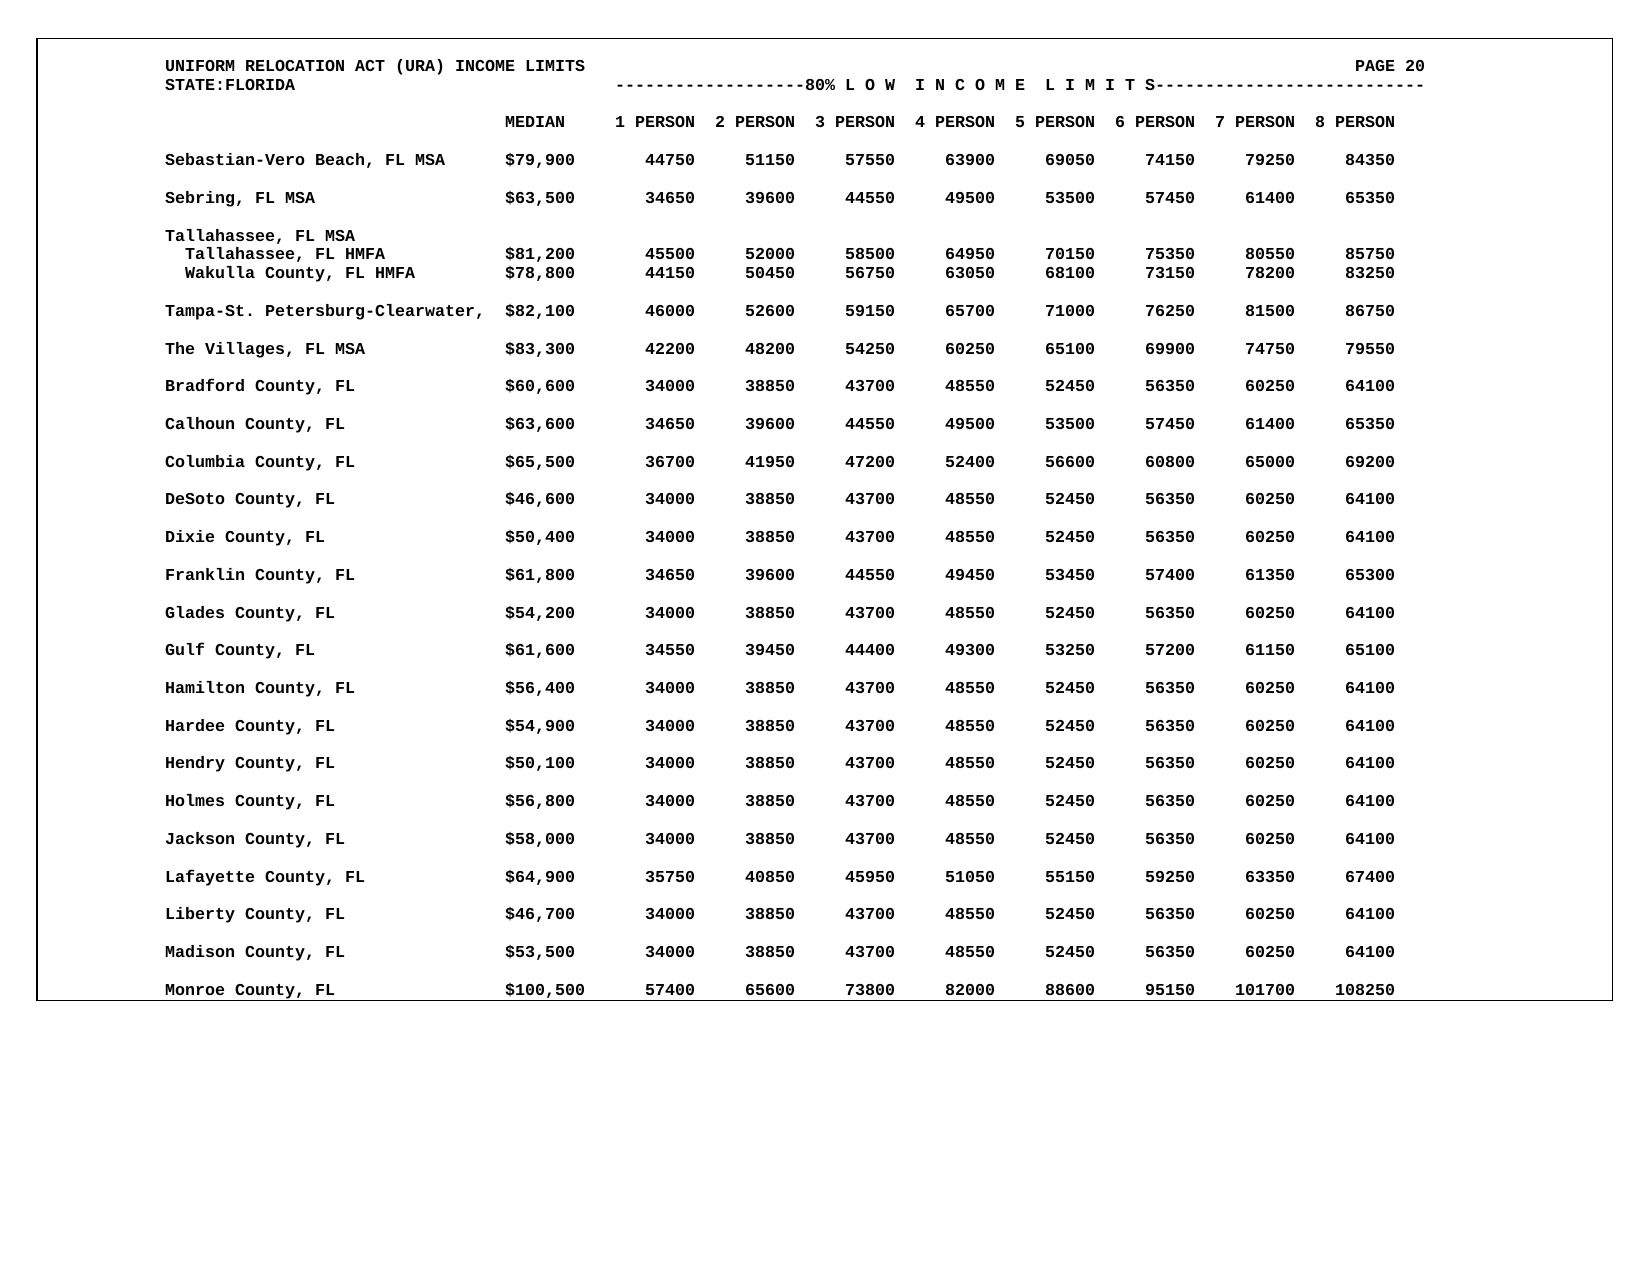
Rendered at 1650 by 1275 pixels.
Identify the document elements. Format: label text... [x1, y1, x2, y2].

text UNIFORM RELOCATION ACT (URA) INCOME LIMITS PAGE 20 STATE:FLORIDA -------------------80% L O W I N C O M E L I M I T S--------------------------- MEDIAN 1 PERSON 2 PERSON 3 PERSON 4 PERSON 5 PERSON 6 PERSON 7 PERSON 8 PERSON Sebastian-Vero Beach, FL MSA $79,900 44750 51150 57550 63900 69050 74150 79250 84350 Sebring, FL MSA $63,500 34650 39600 44550 49500 53500 57450 61400 65350 Tallahassee, FL MSA Tallahassee, FL HMFA $81,200 45500 52000 58500 64950 70150 75350 80550 85750 Wakulla County, FL HMFA $78,800 44150 50450 56750 63050 68100 73150 78200 83250 Tampa-St. Petersburg-Clearwater, $82,100 46000 52600 59150 65700 71000 76250 81500 86750 The Villages, FL MSA $83,300 42200 48200 54250 60250 65100 69900 74750 79550 Bradford County, FL $60,600 34000 38850 43700 48550 52450 56350 60250 64100 Calhoun County, FL $63,600 34650 39600 44550 49500 53500 57450 61400 65350 Columbia County, FL $65,500 36700 41950 47200 52400 56600 60800 65000 69200 DeSoto County, FL $46,600 34000 38850 43700 48550 52450 56350 60250 64100 Dixie County, FL $50,400 34000 38850 43700 48550 52450 56350 60250 64100 Franklin County, FL $61,800 34650 39600 44550 49450 53450 57400 61350 65300 Glades County, FL $54,200 34000 38850 43700 48550 52450 56350 60250 64100 Gulf County, FL $61,600 34550 39450 44400 49300 53250 57200 61150 65100 Hamilton County, FL $56,400 34000 38850 43700 48550 52450 56350 60250 64100 Hardee County, FL $54,900 34000 38850 43700 48550 52450 56350 60250 64100 Hendry County, FL $50,100 34000 38850 43700 48550 52450 56350 60250 64100 Holmes County, FL $56,800 34000 38850 43700 48550 52450 56350 60250 64100 Jackson County, FL $58,000 34000 38850 43700 48550 52450 56350 60250 64100 Lafayette County, FL $64,900 35750 40850 45950 51050 55150 59250 63350 67400 Liberty County, FL $46,700 34000 38850 43700 48550 52450 56350 60250 64100 Madison County, FL $53,500 34000 38850 43700 48550 52450 56350 60250 64100 Monroe County, FL $100,500 57400 65600 73800 82000 88600 95150 101700 108250 [38, 39, 1612, 1000]
